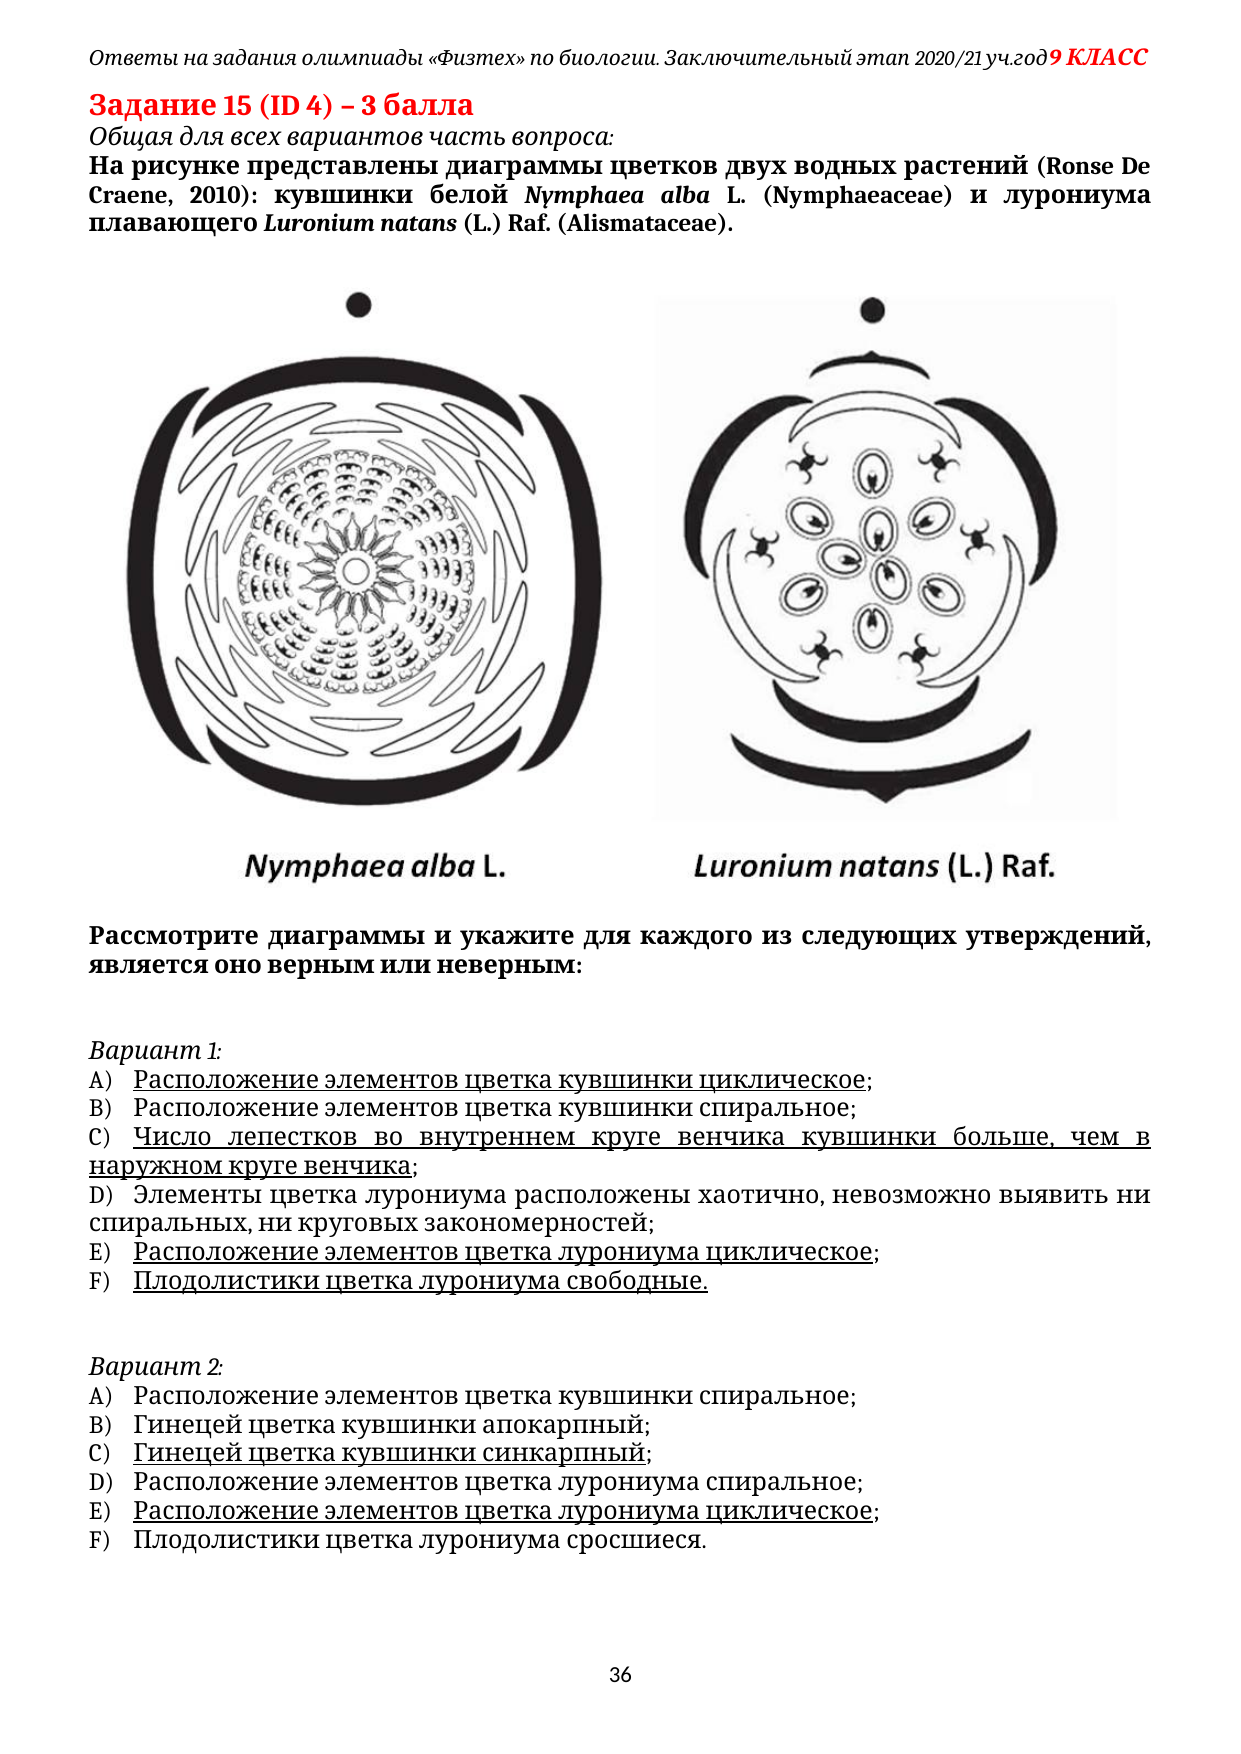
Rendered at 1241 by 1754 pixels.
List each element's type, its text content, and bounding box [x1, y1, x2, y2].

text Вариант 2: [89, 1353, 1152, 1382]
list Элементы цветка лурониума расположены хаотично, невозможно выявить ни спиральных, ни круговых закономерностей; [89, 1181, 1152, 1238]
picture [88, 238, 1145, 922]
list Число лепестков во внутреннем круге венчика кувшинки больше, чем в наружном круге венчика; [89, 1123, 1152, 1181]
list Плодолистики цветка лурониума сросшиеся. [89, 1526, 1152, 1554]
text Рассмотрите диаграммы и укажите для каждого из следующих утверждений, является оно верным или неверным: [89, 922, 1152, 979]
list Расположение элементов цветка лурониума циклическое; [89, 1497, 1152, 1526]
text На рисунке представлены диаграммы цветков двух водных растений (Ronse De Craene, 2010): кувшинки белой Nymphaea alba L. (Nymphaeaceae) и лурониума плавающего Luronium natans (L.) Raf. (Alismataceae). [89, 152, 1152, 238]
list Расположение элементов цветка лурониума циклическое; [89, 1238, 1152, 1267]
list Гинецей цветка кувшинки синкарпный; [89, 1439, 1152, 1468]
list Расположение элементов цветка кувшинки спиральное; [89, 1382, 1152, 1411]
list Плодолистики цветка лурониума свободные. [89, 1267, 1152, 1296]
list Расположение элементов цветка кувшинки циклическое; [89, 1066, 1152, 1094]
list Расположение элементов цветка лурониума спиральное; [89, 1468, 1152, 1497]
text Общая для всех вариантов часть вопроса: [89, 123, 1152, 152]
text Вариант 1: [89, 1037, 1152, 1066]
list Гинецей цветка кувшинки апокарпный; [89, 1411, 1152, 1439]
text Задание 15 (ID 4) – 3 балла [89, 89, 1152, 123]
list Расположение элементов цветка кувшинки спиральное; [89, 1094, 1152, 1123]
